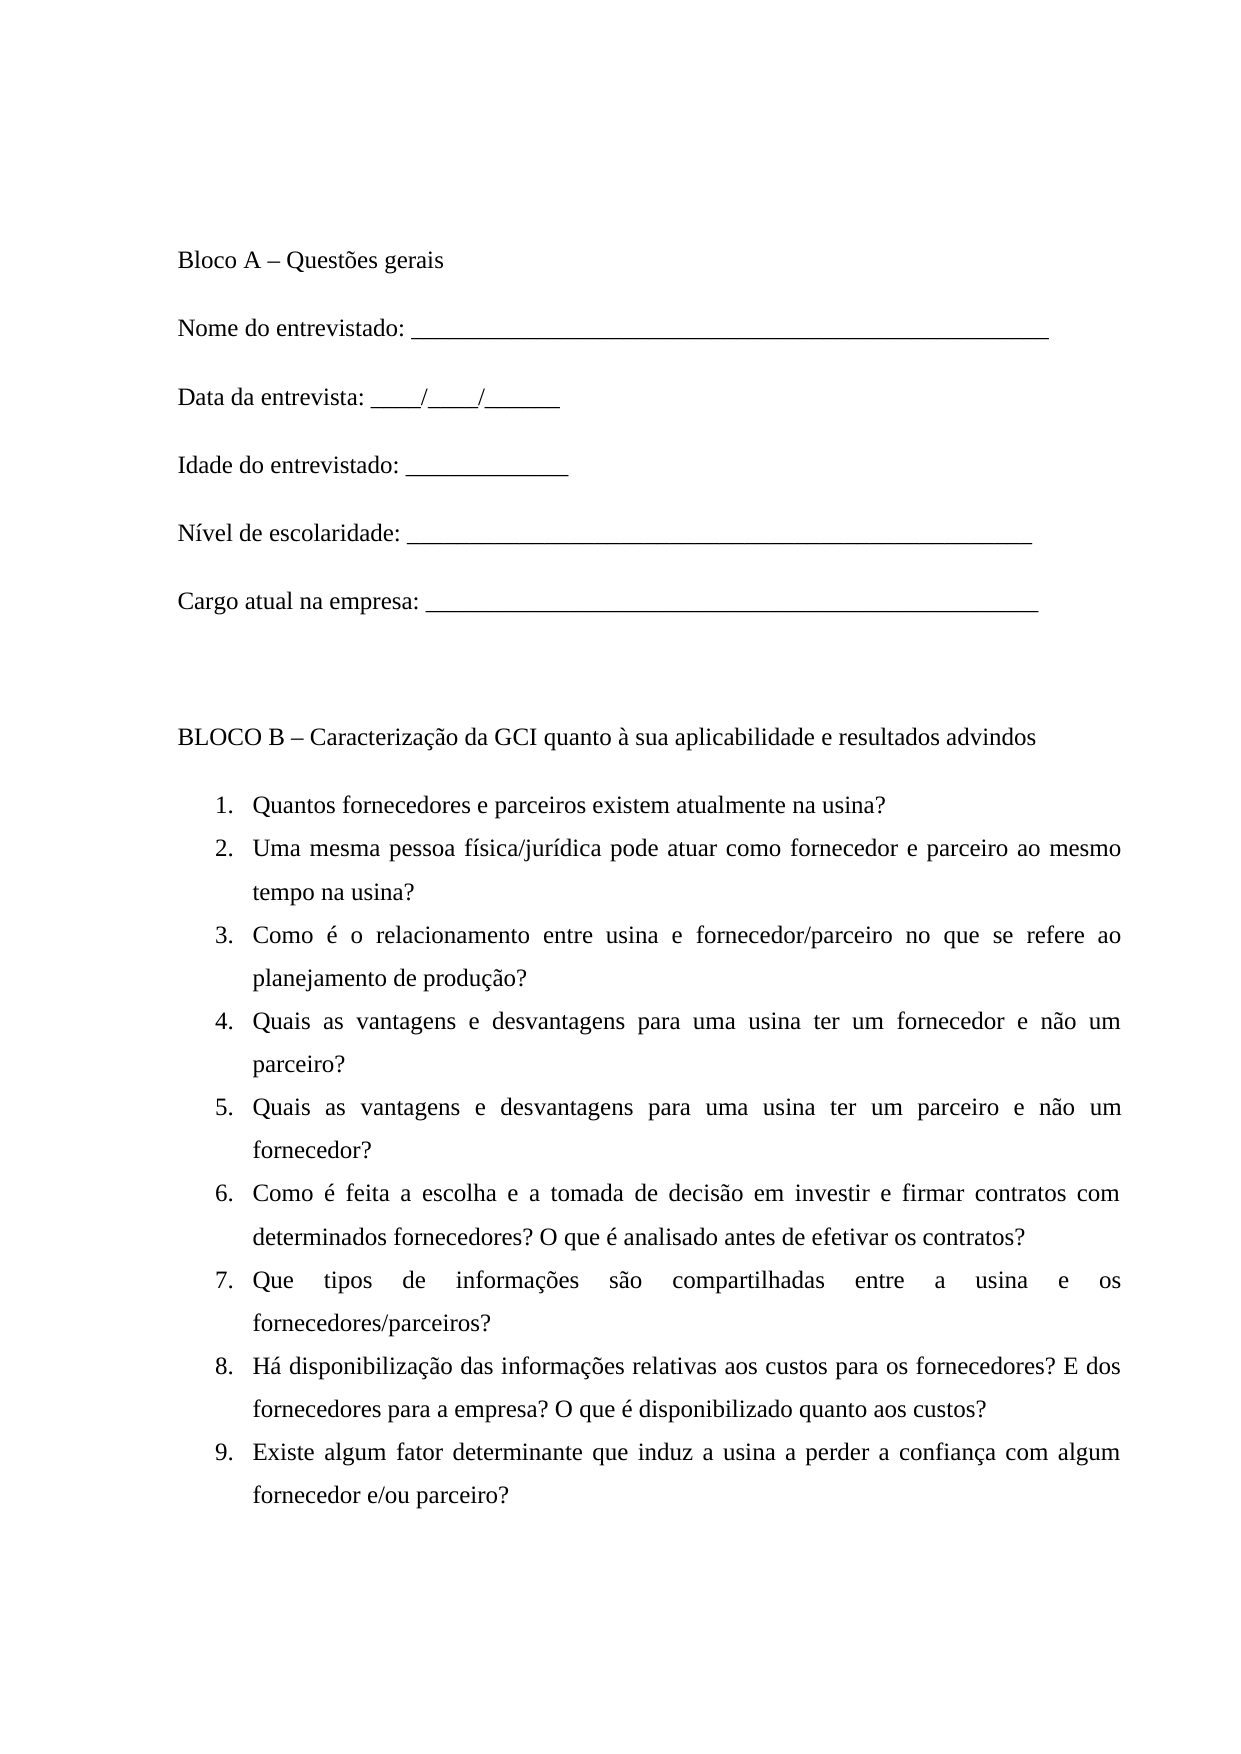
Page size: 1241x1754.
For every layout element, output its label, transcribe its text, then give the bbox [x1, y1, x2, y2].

text Data da entrevista: ____/____/______ [177, 382, 1122, 410]
list Quais as vantagens e desvantagens para uma usina ter um parceiro e não um fornecedor? [215, 1092, 1122, 1164]
text Idade do entrevistado: _____________ [177, 450, 1122, 478]
list Há disponibilização das informações relativas aos custos para os fornecedores? E dos fornecedores para a empresa? O que é disponibilizado quanto aos custos? [215, 1351, 1122, 1423]
text Nome do entrevistado: ___________________________________________________ [177, 313, 1122, 342]
text Cargo atual na empresa: _________________________________________________ [177, 586, 1122, 615]
text Bloco A – Questões gerais [177, 245, 1122, 274]
text BLOCO B – Caracterização da GCI quanto à sua aplicabilidade e resultados advindos [177, 722, 1122, 751]
list Quantos fornecedores e parceiros existem atualmente na usina? [215, 790, 1122, 819]
list Existe algum fator determinante que induz a usina a perder a confiança com algum fornecedor e/ou parceiro? [215, 1437, 1122, 1509]
text Nível de escolaridade: __________________________________________________ [177, 518, 1122, 547]
list Como é o relacionamento entre usina e fornecedor/parceiro no que se refere ao planejamento de produção? [215, 920, 1122, 992]
list Uma mesma pessoa física/jurídica pode atuar como fornecedor e parceiro ao mesmo tempo na usina? [215, 833, 1122, 905]
list Quais as vantagens e desvantagens para uma usina ter um fornecedor e não um parceiro? [215, 1006, 1122, 1078]
list Que tipos de informações são compartilhadas entre a usina e os fornecedores/parceiros? [215, 1265, 1122, 1337]
list Como é feita a escolha e a tomada de decisão em investir e firmar contratos com determinados fornecedores? O que é analisado antes de efetivar os contratos? [215, 1178, 1122, 1250]
